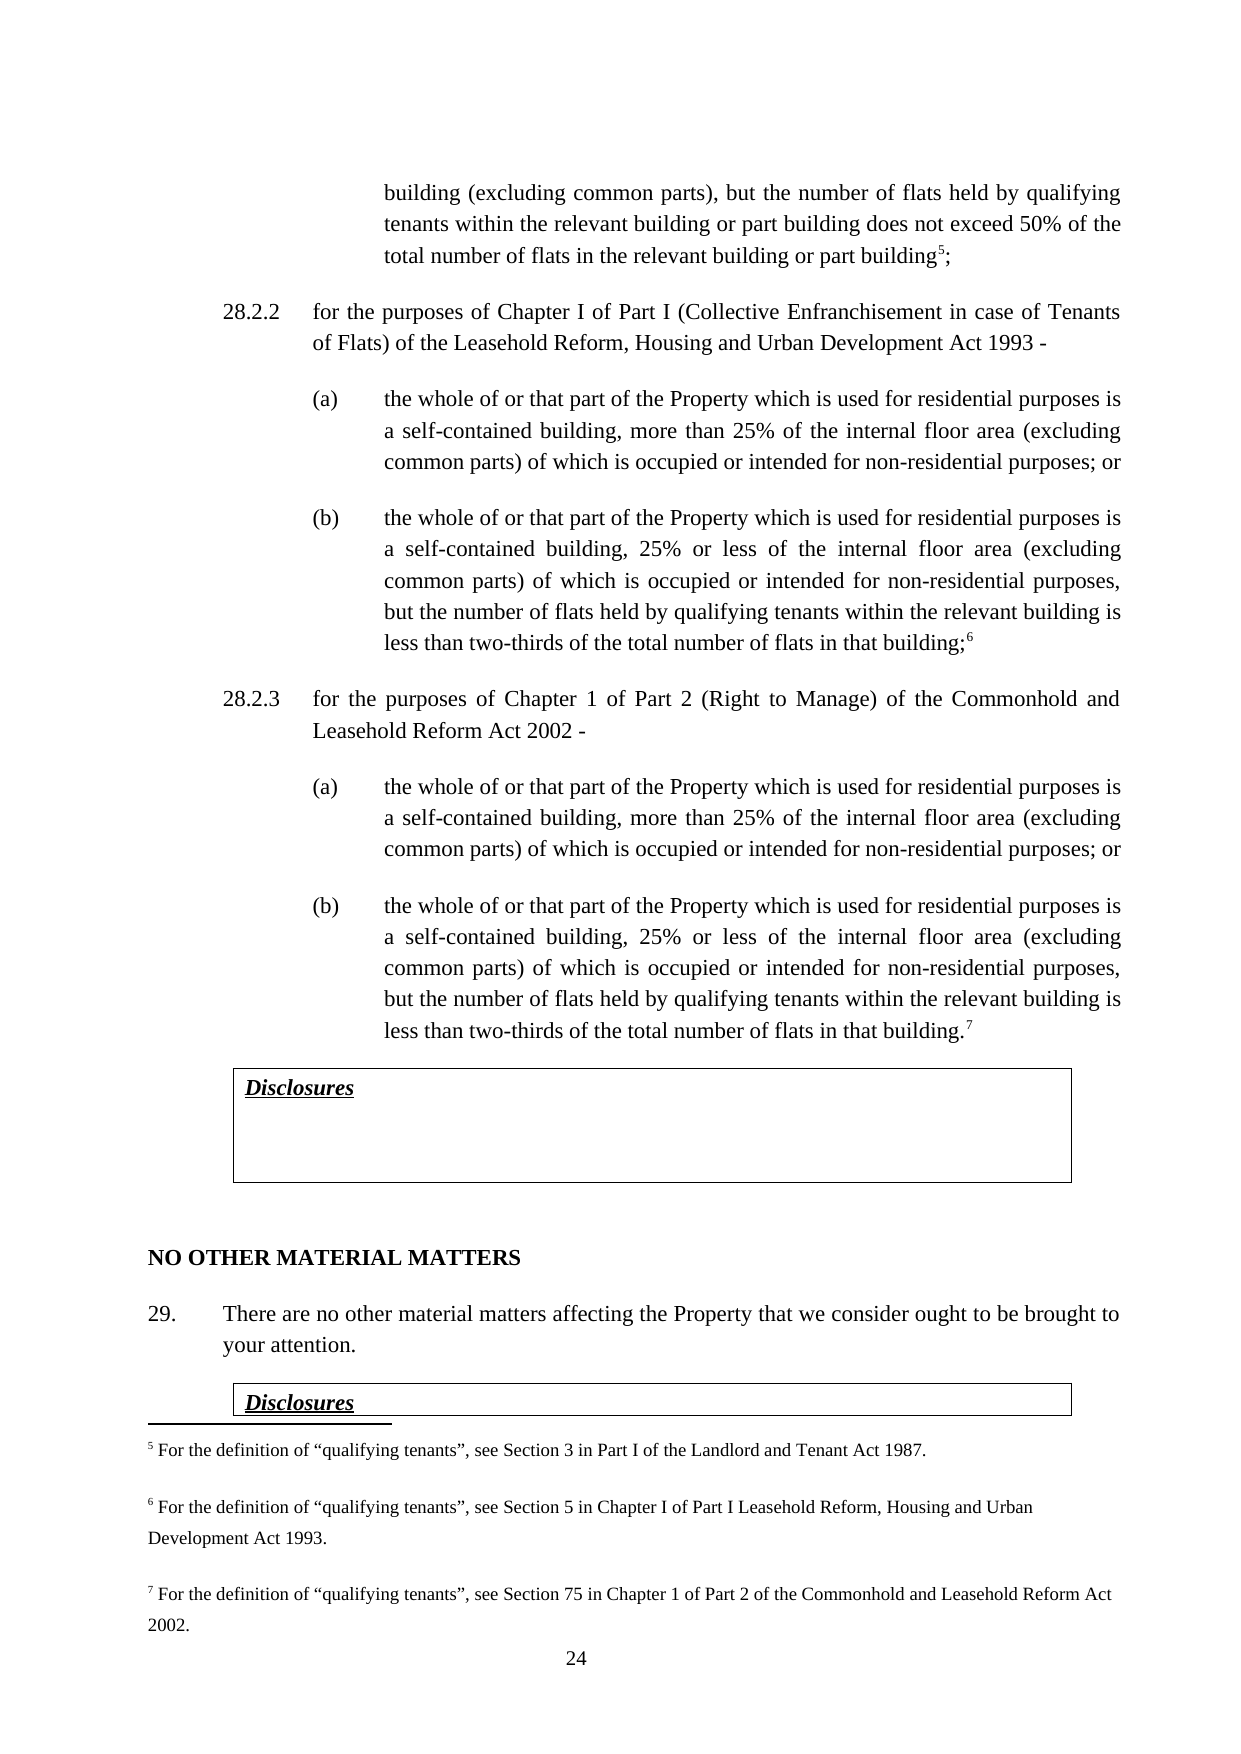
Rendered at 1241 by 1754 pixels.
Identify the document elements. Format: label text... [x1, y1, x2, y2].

text the whole of or that part of the Property which is used for residential purposes is a self-contained building, 25% or less of the internal floor area (excluding common parts) of which is occupied or intended for non-residential purposes, but the number of flats held by qualifying tenants within the relevant building is less than two-thirds of the total number of flats in that building. [312, 887, 1122, 1043]
table_header Disclosures [234, 1069, 1071, 1182]
text the whole of or that part of the Property which is used for residential purposes is a self-contained building, 25% or less of the internal floor area (excluding common parts) of which is occupied or intended for non-residential purposes, but the number of flats held by qualifying tenants within the relevant building is less than two-thirds of the total number of flats in that building; [312, 499, 1122, 656]
text There are no other material matters affecting the Property that we consider ought to be brought to your attention. [148, 1295, 1122, 1358]
text the whole of or that part of the Property which is used for residential purposes is a self-contained building, more than 25% of the internal floor area (excluding common parts) of which is occupied or intended for non-residential purposes; or [312, 768, 1122, 862]
table_header Disclosures [234, 1384, 1071, 1415]
text for the purposes of Chapter 1 of Part 2 (Right to Manage) of the Commonhold and Leasehold Reform Act 2002 - [223, 681, 1122, 743]
text NO OTHER MATERIAL MATTERS [148, 1239, 1122, 1270]
text the whole of or that part of the Property which is used for residential purposes is a self-contained building, more than 25% of the internal floor area (excluding common parts) of which is occupied or intended for non-residential purposes; or [312, 381, 1122, 474]
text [312, 174, 1122, 268]
text for the purposes of Chapter I of Part I (Collective Enfranchisement in case of Tenants of Flats) of the Leasehold Reform, Housing and Urban Development Act 1993 - [223, 293, 1122, 356]
